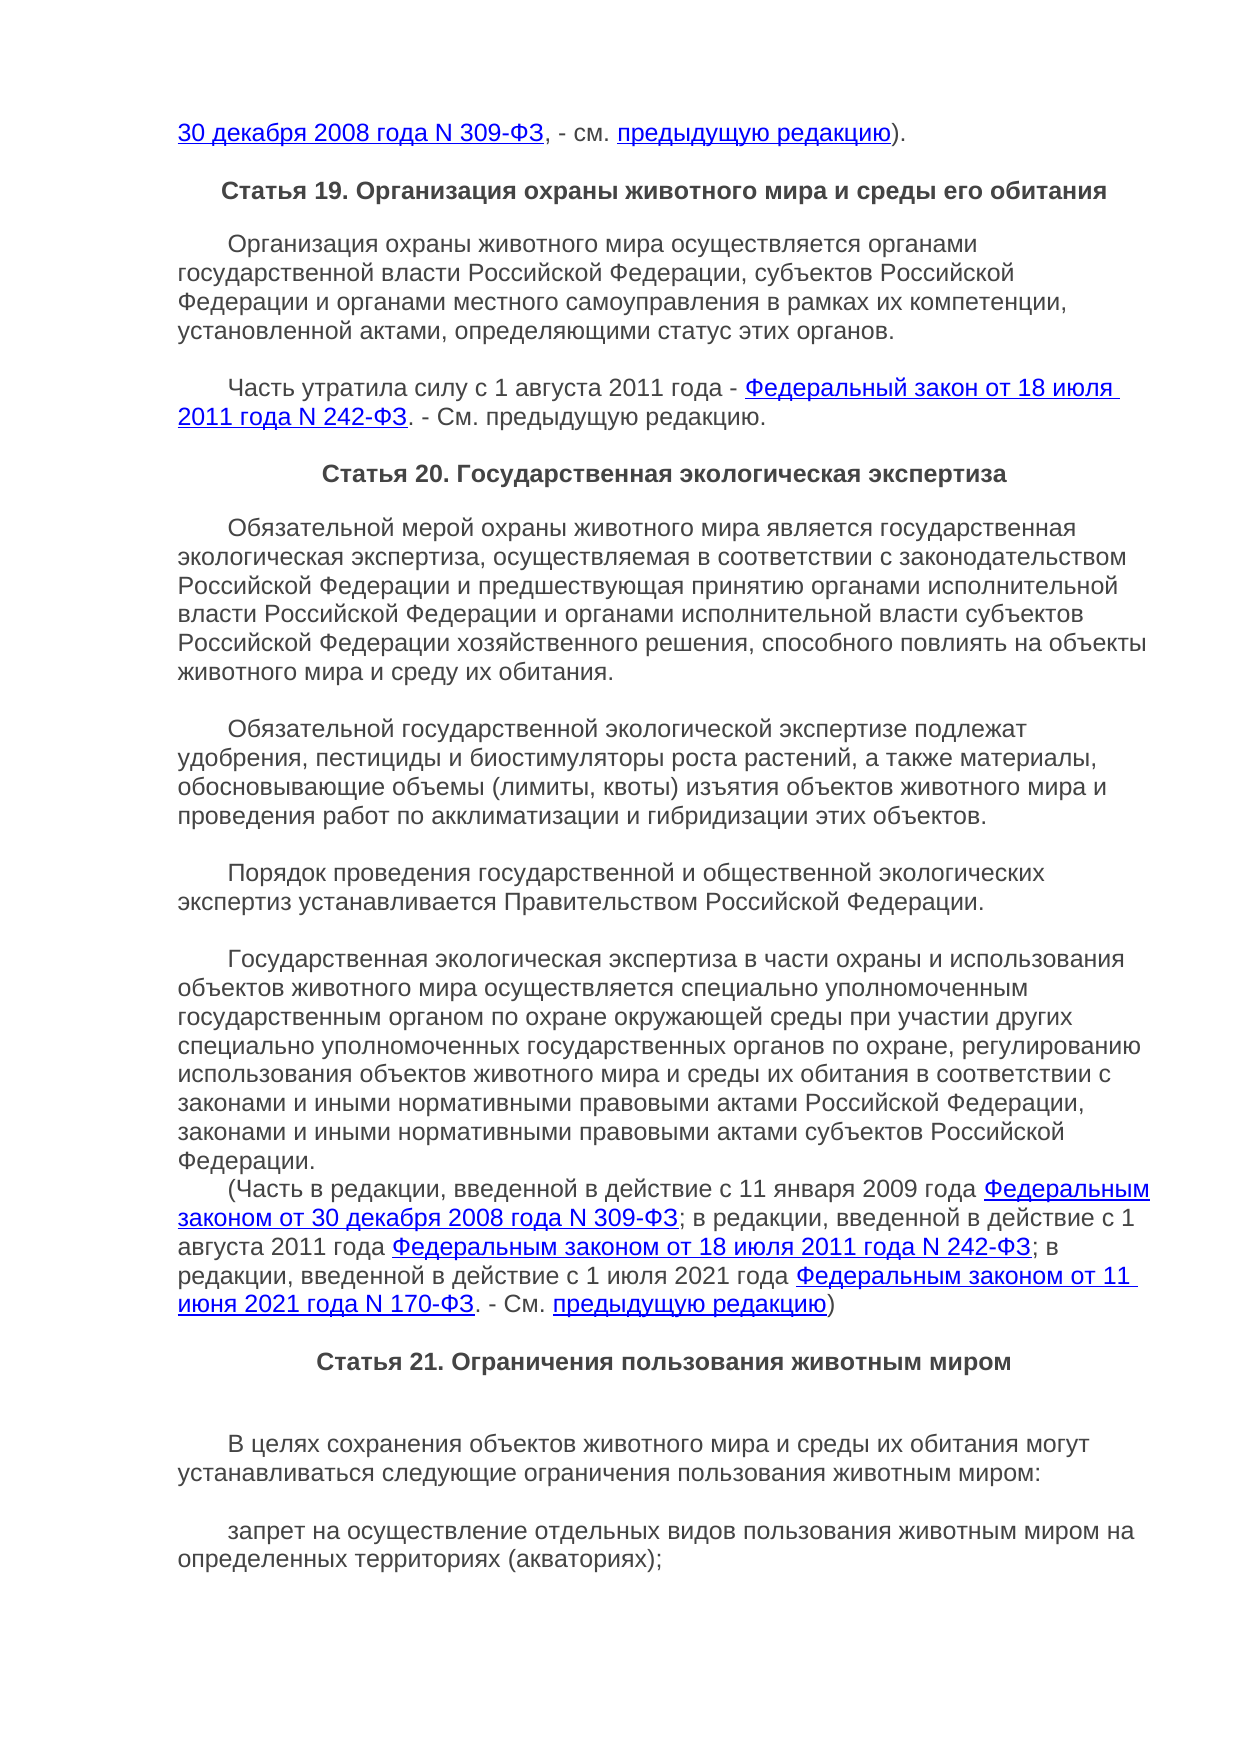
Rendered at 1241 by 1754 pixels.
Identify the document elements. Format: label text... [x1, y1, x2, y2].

text запрет на осуществление отдельных видов пользования животным миром на определенных территориях (акваториях); [177, 1516, 1152, 1602]
text Обязательной мерой охраны животного мира является государственная экологическая экспертиза, осуществляемая в соответствии с законодательством Российской Федерации и предшествующая принятию органами исполнительной власти Российской Федерации и органами исполнительной власти субъектов Российской Федерации хозяйственного решения, способного повлиять на объекты животного мира и среду их обитания. [177, 513, 1152, 714]
text Часть утратила силу с 1 августа 2011 года - Федеральный закон от 18 июля 2011 года N 242-ФЗ. - См. предыдущую редакцию. [177, 373, 1152, 459]
text В целях сохранения объектов животного мира и среды их обитания могут устанавливаться следующие ограничения пользования животным миром: [177, 1429, 1152, 1516]
subtitle Статья 20. Государственная экологическая экспертиза [177, 459, 1152, 488]
text Обязательной государственной экологической экспертизе подлежат удобрения, пестициды и биостимуляторы роста растений, а также материалы, обосновывающие объемы (лимиты, квоты) изъятия объектов животного мира и проведения работ по акклиматизации и гибридизации этих объектов. [177, 714, 1152, 858]
text (Часть в редакции, введенной в действие с 11 января 2009 года Федеральным законом от 30 декабря 2008 года N 309-ФЗ; в редакции, введенной в действие с 1 августа 2011 года Федеральным законом от 18 июля 2011 года N 242-ФЗ; в редакции, введенной в действие с 1 июля 2021 года Федеральным законом от 11 июня 2021 года N 170-ФЗ. - См. предыдущую редакцию) [177, 1174, 1152, 1347]
subtitle Статья 19. Организация охраны животного мира и среды его обитания [177, 176, 1152, 204]
text Организация охраны животного мира осуществляется органами государственной власти Российской Федерации, субъектов Российской Федерации и органами местного самоуправления в рамках их компетенции, установленной актами, определяющими статус этих органов. [177, 229, 1152, 373]
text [177, 118, 1152, 176]
text Порядок проведения государственной и общественной экологических экспертиз устанавливается Правительством Российской Федерации. [177, 858, 1152, 944]
subtitle Статья 21. Ограничения пользования животным миром [177, 1347, 1152, 1376]
text Государственная экологическая экспертиза в части охраны и использования объектов животного мира осуществляется специально уполномоченным государственным органом по охране окружающей среды при участии других специально уполномоченных государственных органов по охране, регулированию использования объектов животного мира и среды их обитания в соответствии с законами и иными нормативными правовыми актами Российской Федерации, законами и иными нормативными правовыми актами субъектов Российской Федерации. [177, 944, 1152, 1174]
